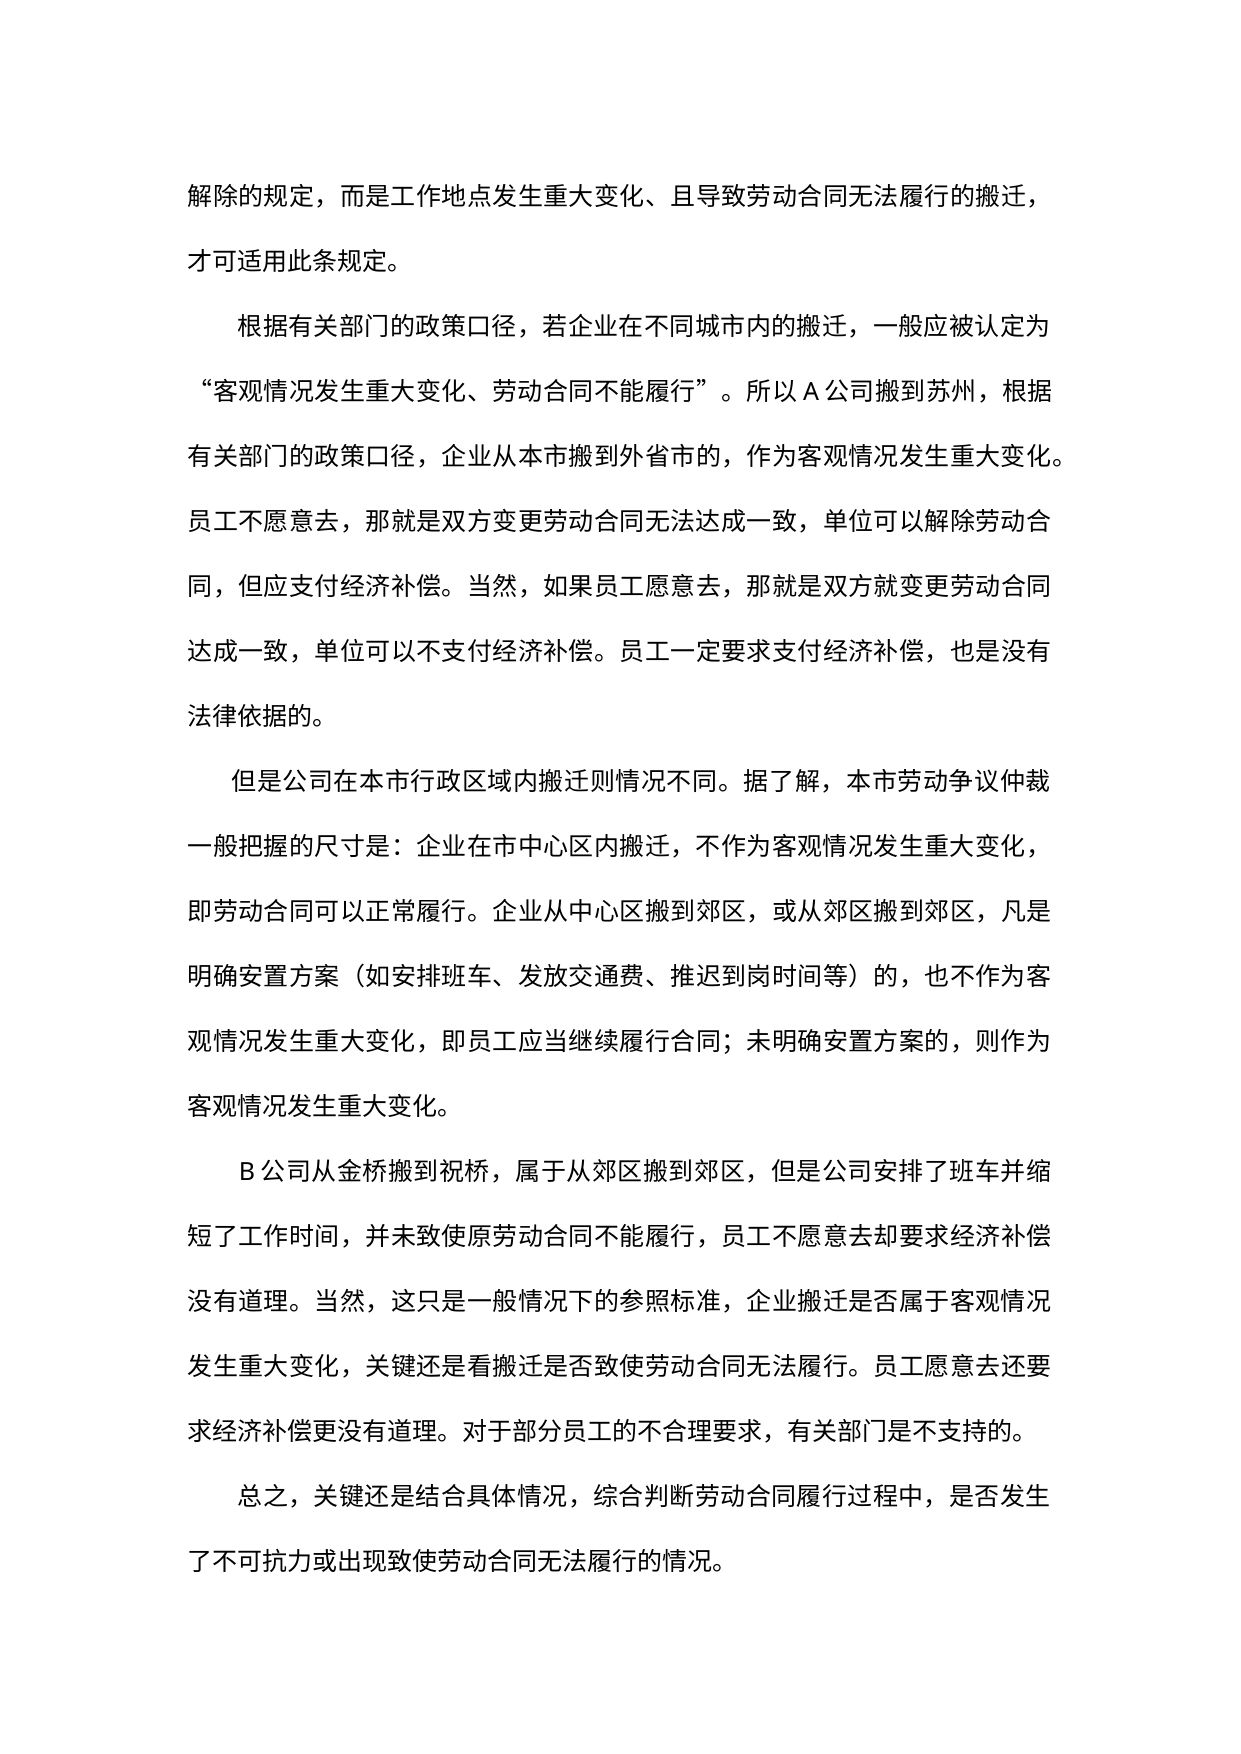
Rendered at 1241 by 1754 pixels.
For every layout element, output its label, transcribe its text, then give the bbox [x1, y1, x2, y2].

text 但是公司在本市行政区域内搬迁则情况不同。据了解，本市劳动争议仲裁一般把握的尺寸是：企业在市中心区内搬迁，不作为客观情况发生重大变化，即劳动合同可以正常履行。企业从中心区搬到郊区，或从郊区搬到郊区，凡是明确安置方案（如安排班车、发放交通费、推迟到岗时间等）的，也不作为客观情况发生重大变化，即员工应当继续履行合同；未明确安置方案的，则作为客观情况发生重大变化。 [187, 747, 1053, 1137]
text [187, 162, 1053, 292]
text 总之，关键还是结合具体情况，综合判断劳动合同履行过程中，是否发生了不可抗力或出现致使劳动合同无法履行的情况。 [187, 1462, 1053, 1592]
text 根据有关部门的政策口径，若企业在不同城市内的搬迁，一般应被认定为“客观情况发生重大变化、劳动合同不能履行”。所以A公司搬到苏州，根据有关部门的政策口径，企业从本市搬到外省市的，作为客观情况发生重大变化。员工不愿意去，那就是双方变更劳动合同无法达成一致，单位可以解除劳动合同，但应支付经济补偿。当然，如果员工愿意去，那就是双方就变更劳动合同达成一致，单位可以不支付经济补偿。员工一定要求支付经济补偿，也是没有法律依据的。 [187, 292, 1053, 747]
text B公司从金桥搬到祝桥，属于从郊区搬到郊区，但是公司安排了班车并缩短了工作时间，并未致使原劳动合同不能履行，员工不愿意去却要求经济补偿没有道理。当然，这只是一般情况下的参照标准，企业搬迁是否属于客观情况发生重大变化，关键还是看搬迁是否致使劳动合同无法履行。员工愿意去还要求经济补偿更没有道理。对于部分员工的不合理要求，有关部门是不支持的。 [187, 1137, 1053, 1462]
